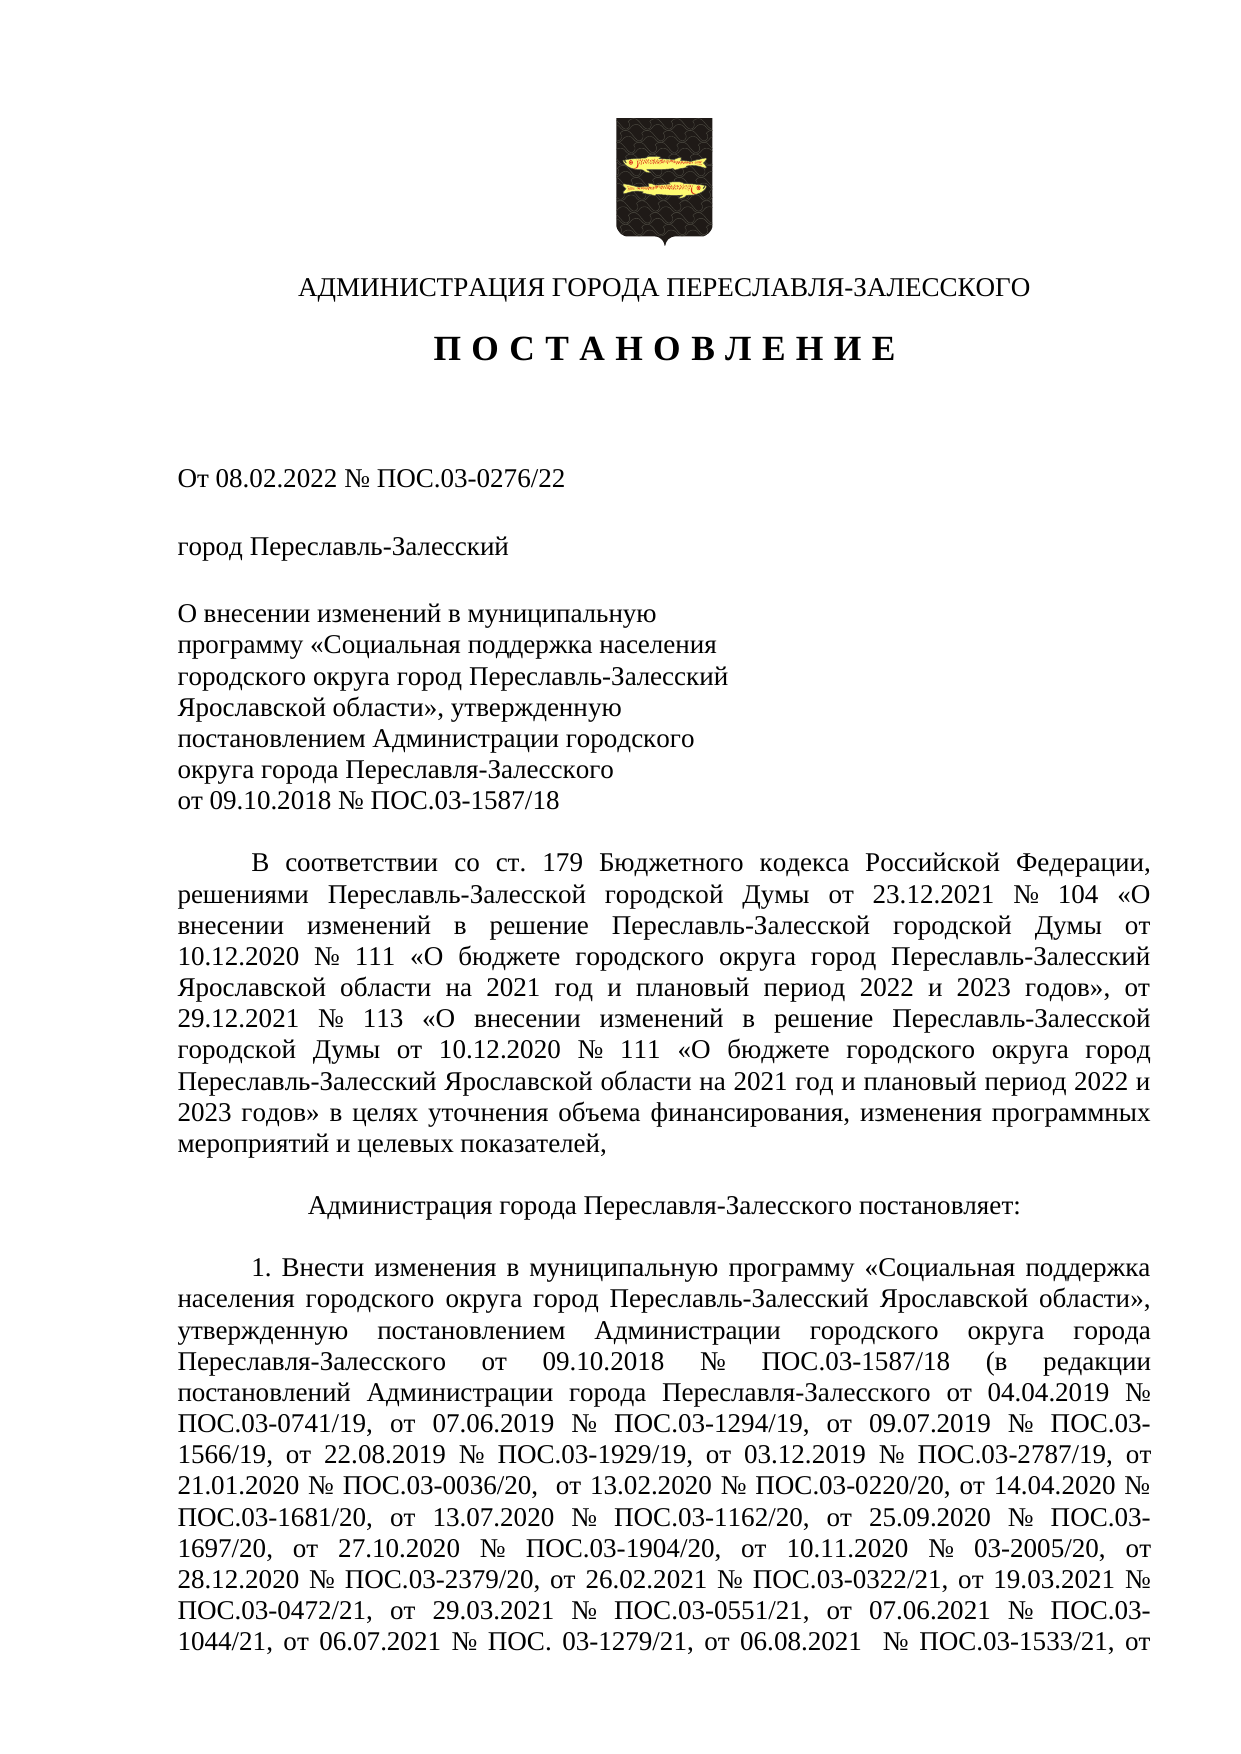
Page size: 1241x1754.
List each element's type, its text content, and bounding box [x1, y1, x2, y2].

text О внесении изменений в муниципальную [177, 597, 1152, 628]
text городского округа город Переславль-Залесский [177, 660, 1152, 691]
text Администрация города Переславля-Залесского постановляет: [177, 1189, 1152, 1220]
text округа города Переславля-Залесского [177, 753, 1152, 784]
text От 08.02.2022 № ПОС.03-0276/22 [177, 462, 1152, 493]
text Ярославской области», утвержденную [177, 691, 1152, 722]
text город Переславль-Залесский [177, 530, 1152, 561]
text программу «Социальная поддержка населения [177, 628, 1152, 660]
text АДМИНИСТРАЦИЯ ГОРОДА ПЕРЕСЛАВЛЯ-ЗАЛЕССКОГО [177, 271, 1152, 302]
text от 09.10.2018 № ПОС.03-1587/18 [177, 784, 1152, 815]
text постановлением Администрации городского [177, 722, 1152, 753]
text ПОСТАНОВЛЕНИЕ [177, 327, 1152, 368]
text В соответствии со ст. 179 Бюджетного кодекса Российской Федерации, решениями Переславль-Залесской городской Думы от 23.12.2021 № 104 «О внесении изменений в решение Переславль-Залесской городской Думы от 10.12.2020 № 111 «О бюджете городского округа город Переславль-Залесский Ярославской области на 2021 год и плановый период 2022 и 2023 годов», от 29.12.2021 № 113 «О внесении изменений в решение Переславль-Залесской городской Думы от 10.12.2020 № 111 «О бюджете городского округа город Переславль-Залесский Ярославской области на 2021 год и плановый период 2022 и 2023 годов» в целях уточнения объема финансирования, изменения программных мероприятий и целевых показателей, [177, 847, 1152, 1158]
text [177, 1251, 1152, 1656]
